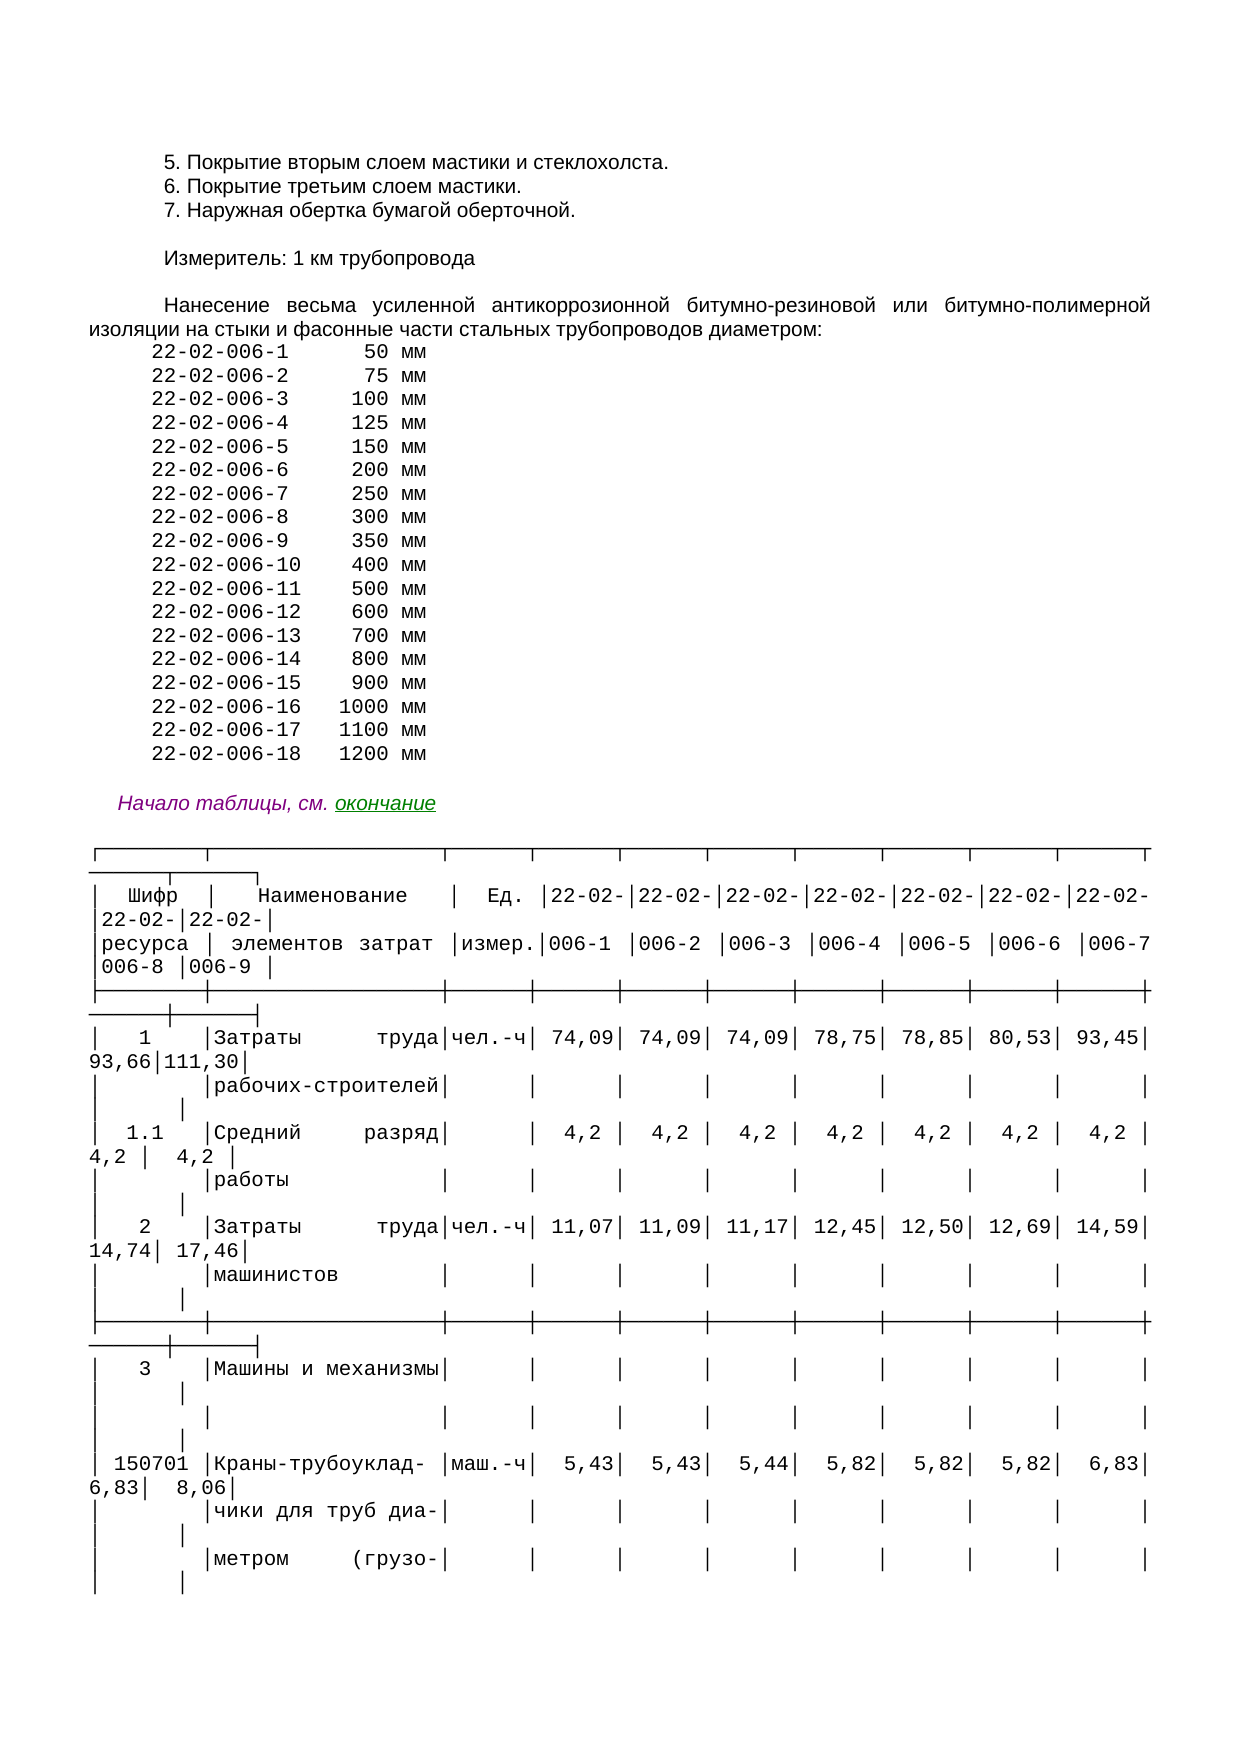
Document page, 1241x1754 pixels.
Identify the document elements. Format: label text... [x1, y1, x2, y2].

text 7. Наружная обертка бумагой оберточной. [88, 198, 1152, 222]
text 5. Покрытие вторым слоем мастики и стеклохолста. [88, 150, 1152, 174]
text │ │работы │ │ │ │ │ │ │ │ │ │ │ [88, 1169, 1152, 1217]
text Начало таблицы, см. окончание [103, 790, 1152, 814]
text 22-02-006-10 400 мм [88, 554, 1152, 577]
text │ Шифр │ Наименование │ Ед. │22-02-│22-02-│22-02-│22-02-│22-02-│22-02-│22-02-│22-02-│22-02-│ [88, 886, 1152, 933]
text │ │метром (грузо-│ │ │ │ │ │ │ │ │ │ │ [88, 1548, 1152, 1595]
text │ │ │ │ │ │ │ │ │ │ │ │ │ [88, 1406, 1152, 1453]
text 6. Покрытие третьим слоем мастики. [88, 174, 1152, 198]
text 22-02-006-14 800 мм [88, 648, 1152, 672]
text 22-02-006-7 250 мм [88, 483, 1152, 507]
text ├────────┼──────────────────┼──────┼──────┼──────┼──────┼──────┼──────┼──────┼──────┼──────┼──────┤ [88, 980, 1152, 1027]
text 22-02-006-8 300 мм [88, 507, 1152, 530]
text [88, 1500, 1152, 1548]
text ├────────┼──────────────────┼──────┼──────┼──────┼──────┼──────┼──────┼──────┼──────┼──────┼──────┤ [88, 1311, 1152, 1358]
text 22-02-006-6 200 мм [88, 459, 1152, 483]
text │ │машинистов │ │ │ │ │ │ │ │ │ │ │ [88, 1264, 1152, 1311]
text 22-02-006-17 1100 мм [88, 719, 1152, 743]
text │ресурса │ элементов затрат │измер.│006-1 │006-2 │006-3 │006-4 │006-5 │006-6 │006-7 │006-8 │006-9 │ [88, 933, 1152, 980]
text │ 150701 │Краны-трубоуклад- │маш.-ч│ 5,43│ 5,43│ 5,44│ 5,82│ 5,82│ 5,82│ 6,83│ 6,83│ 8,06│ [88, 1453, 1152, 1500]
text 22-02-006-12 600 мм [88, 601, 1152, 625]
text 22-02-006-15 900 мм [88, 672, 1152, 696]
text │ 3 │Машины и механизмы│ │ │ │ │ │ │ │ │ │ │ [88, 1358, 1152, 1406]
text 22-02-006-1 50 мм [88, 341, 1152, 365]
text ┌────────┬──────────────────┬──────┬──────┬──────┬──────┬──────┬──────┬──────┬──────┬──────┬──────┐ [88, 838, 1152, 886]
text 22-02-006-3 100 мм [88, 388, 1152, 412]
text │ 1 │Затраты труда│чел.-ч│ 74,09│ 74,09│ 74,09│ 78,75│ 78,85│ 80,53│ 93,45│ 93,66│111,30│ [88, 1027, 1152, 1075]
text Измеритель: 1 км трубопровода [88, 246, 1152, 269]
text 22-02-006-5 150 мм [88, 436, 1152, 459]
text 22-02-006-9 350 мм [88, 530, 1152, 554]
text 22-02-006-2 75 мм [88, 365, 1152, 388]
text │ 2 │Затраты труда│чел.-ч│ 11,07│ 11,09│ 11,17│ 12,45│ 12,50│ 12,69│ 14,59│ 14,74│ 17,46│ [88, 1217, 1152, 1264]
text Нанесение весьма усиленной антикоррозионной битумно-резиновой или битумно-полимерной изоляции на стыки и фасонные части стальных трубопроводов диаметром: [88, 293, 1152, 341]
text 22-02-006-18 1200 мм [88, 743, 1152, 767]
text │ │рабочих-строителей│ │ │ │ │ │ │ │ │ │ │ [88, 1075, 1152, 1122]
text 22-02-006-16 1000 мм [88, 696, 1152, 719]
text 22-02-006-13 700 мм [88, 625, 1152, 648]
text 22-02-006-4 125 мм [88, 412, 1152, 436]
text │ 1.1 │Средний разряд│ │ 4,2 │ 4,2 │ 4,2 │ 4,2 │ 4,2 │ 4,2 │ 4,2 │ 4,2 │ 4,2 │ [88, 1122, 1152, 1169]
text 22-02-006-11 500 мм [88, 577, 1152, 601]
